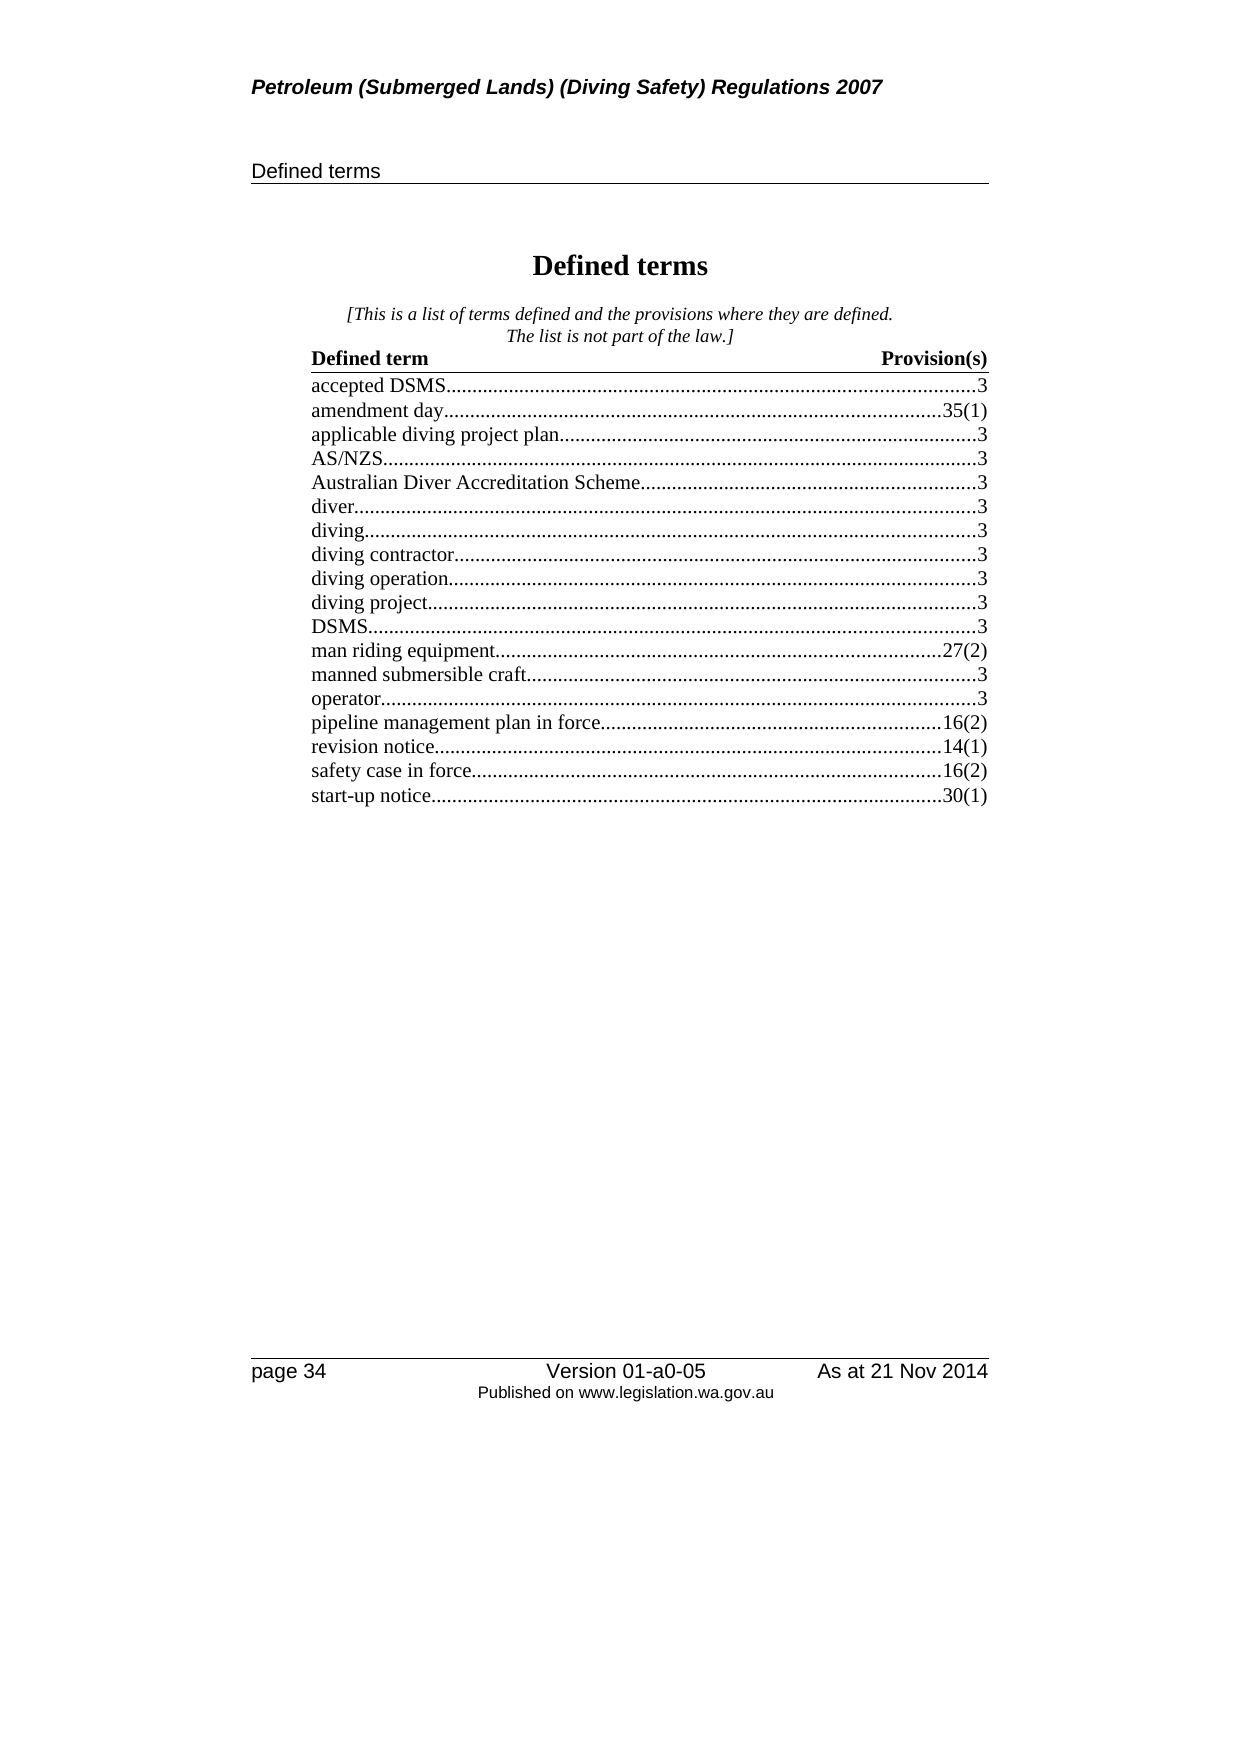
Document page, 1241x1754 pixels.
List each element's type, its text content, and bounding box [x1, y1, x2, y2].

text diving contractor 3 [311, 542, 929, 566]
text diver 3 [311, 494, 929, 518]
text operator 3 [311, 686, 929, 710]
text safety case in force 16(2) [311, 758, 929, 782]
text revision notice 14(1) [311, 734, 929, 758]
text DSMS 3 [311, 614, 929, 638]
text start-up notice 30(1) [311, 782, 929, 807]
text AS/NZS 3 [311, 446, 929, 470]
text [This is a list of terms defined and the provisions where they are defined. The list is not part of the law.] [339, 303, 901, 346]
text applicable diving project plan 3 [311, 422, 929, 446]
text Australian Diver Accreditation Scheme 3 [311, 470, 929, 494]
text diving project 3 [311, 590, 929, 614]
text accepted DSMS 3 [311, 373, 929, 397]
text diving 3 [311, 518, 929, 542]
subtitle Defined terms [251, 248, 989, 282]
text man riding equipment 27(2) [311, 638, 929, 662]
text amendment day 35(1) [311, 397, 929, 422]
text pipeline management plan in force 16(2) [311, 710, 929, 734]
text manned submersible craft 3 [311, 662, 929, 686]
text diving operation 3 [311, 566, 929, 590]
text Defined term Provision(s) [311, 346, 989, 372]
